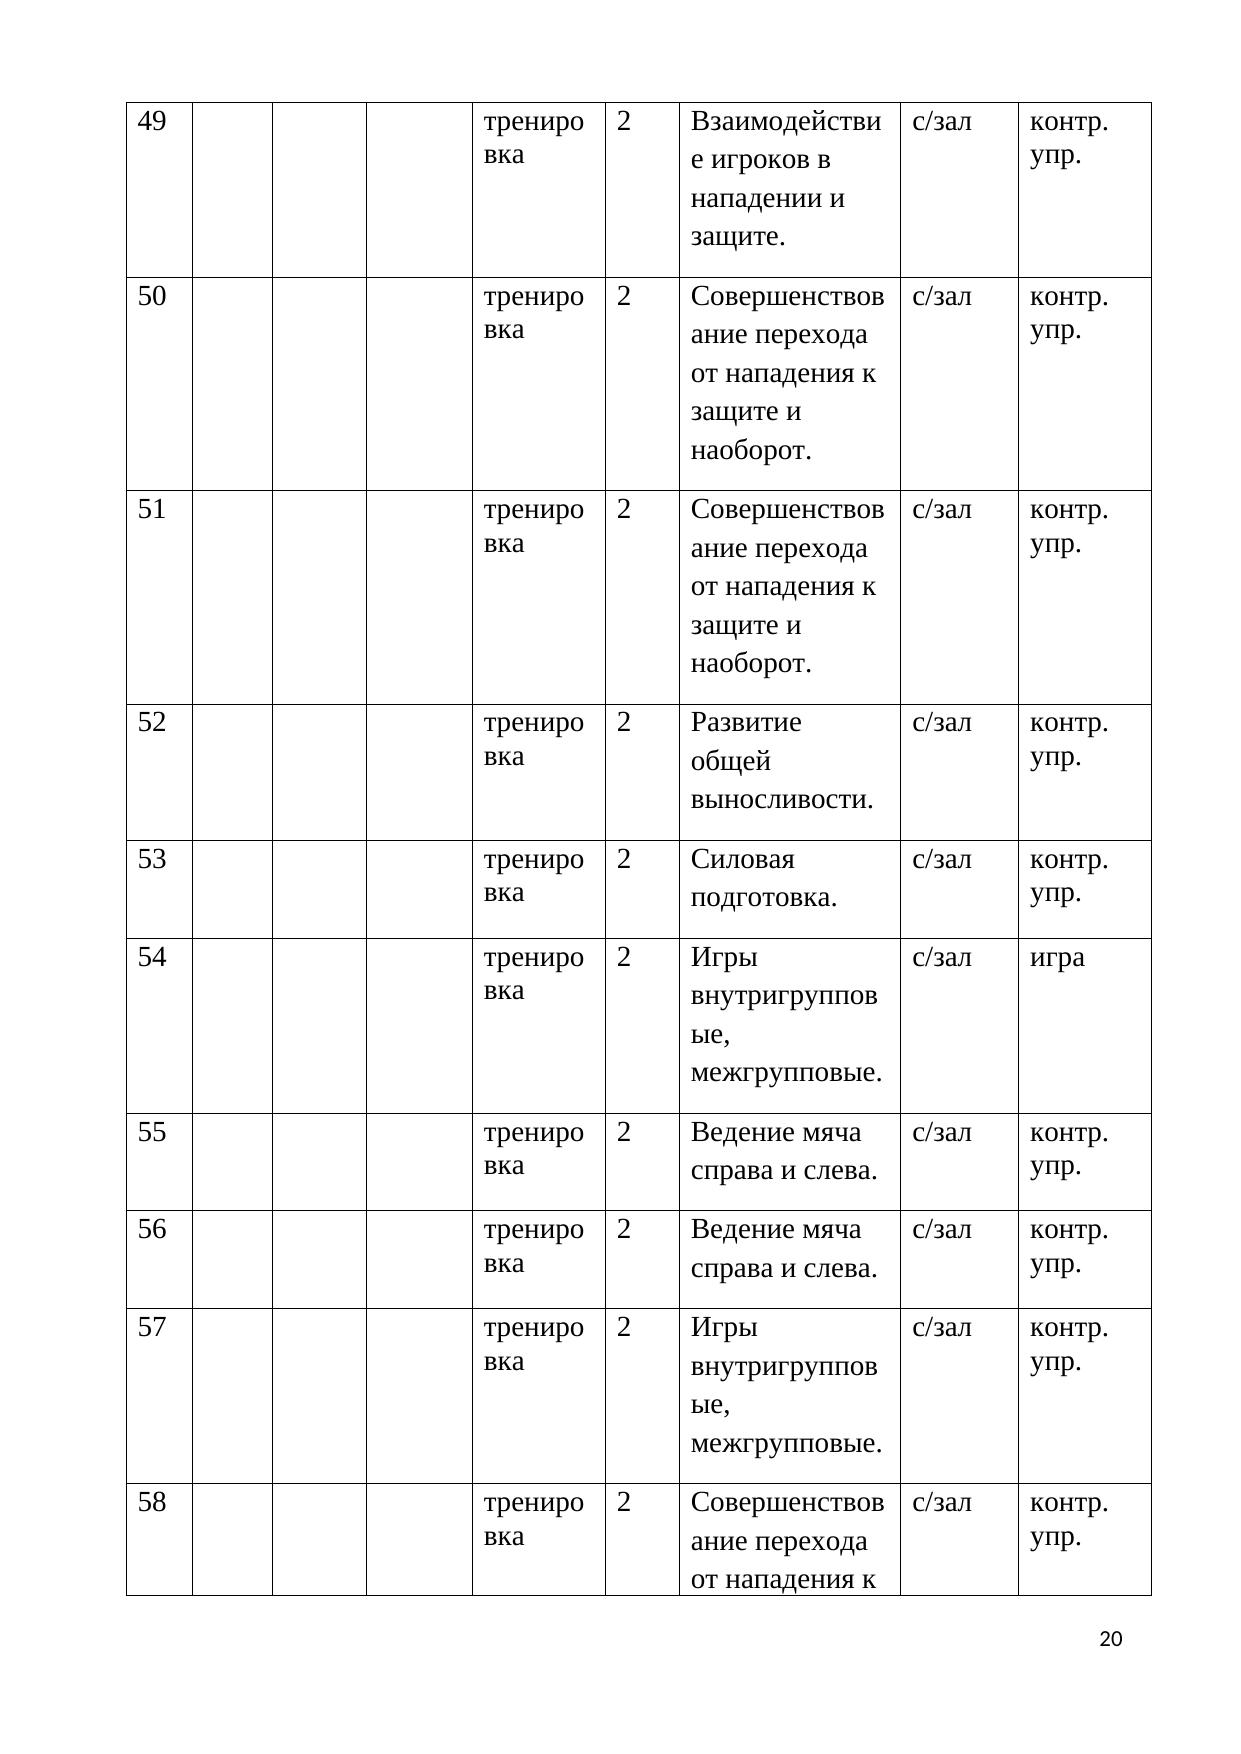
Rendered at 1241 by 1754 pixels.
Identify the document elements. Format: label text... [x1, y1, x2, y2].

table_cell контр. упр. [1019, 491, 1151, 703]
table_cell 2 [606, 1309, 679, 1483]
table_cell тренировка [473, 103, 605, 277]
table_cell Взаимодействие игроков в нападении и защите. [680, 103, 900, 277]
table_cell Силовая подготовка. [680, 841, 900, 938]
table_cell тренировка [473, 278, 605, 490]
table_cell с/зал [901, 278, 1018, 490]
table_cell [367, 1484, 472, 1595]
table_cell тренировка [473, 939, 605, 1113]
table_cell контр. упр. [1019, 1114, 1151, 1210]
table_cell [273, 1211, 366, 1308]
table_cell [367, 103, 472, 277]
table_cell [273, 103, 366, 277]
table_cell [193, 491, 272, 703]
table_cell [367, 491, 472, 703]
table_cell [193, 1309, 272, 1483]
table_cell Игры внутригрупповые, межгрупповые. [680, 939, 900, 1113]
table_cell [193, 841, 272, 938]
table_cell тренировка [473, 1114, 605, 1210]
table_cell с/зал [901, 103, 1018, 277]
table_cell [273, 1484, 366, 1595]
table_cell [680, 1484, 900, 1595]
table_cell контр. упр. [1019, 278, 1151, 490]
table_cell с/зал [901, 1211, 1018, 1308]
table_cell 2 [606, 1211, 679, 1308]
table_cell контр. упр. [1019, 705, 1151, 840]
table_cell тренировка [473, 491, 605, 703]
table_cell [193, 705, 272, 840]
table_cell 2 [606, 103, 679, 277]
table_cell с/зал [901, 491, 1018, 703]
table_cell 2 [606, 278, 679, 490]
table_cell с/зал [901, 1309, 1018, 1483]
table_cell [193, 1114, 272, 1210]
table_cell контр. упр. [1019, 841, 1151, 938]
table_cell 2 [606, 1484, 679, 1595]
table_cell 51 [127, 491, 192, 703]
table_cell 2 [606, 939, 679, 1113]
table_cell 57 [127, 1309, 192, 1483]
table_cell контр. упр. [1019, 1211, 1151, 1308]
table_cell [367, 939, 472, 1113]
table_cell [367, 705, 472, 840]
table_cell Игры внутригрупповые, межгрупповые. [680, 1309, 900, 1483]
table_cell [273, 1114, 366, 1210]
table_cell с/зал [901, 1114, 1018, 1210]
table_cell 2 [606, 841, 679, 938]
table_cell тренировка [473, 841, 605, 938]
table_cell 58 [127, 1484, 192, 1595]
table_cell тренировка [473, 1484, 605, 1595]
table_cell контр. упр. [1019, 1484, 1151, 1595]
table_cell [193, 1211, 272, 1308]
table_cell 2 [606, 705, 679, 840]
table_cell тренировка [473, 1309, 605, 1483]
table_cell игра [1019, 939, 1151, 1113]
table_cell 53 [127, 841, 192, 938]
table_cell с/зал [901, 1484, 1018, 1595]
table_cell [367, 841, 472, 938]
table_cell [367, 1211, 472, 1308]
table_cell 52 [127, 705, 192, 840]
table_cell 56 [127, 1211, 192, 1308]
table_cell Ведение мяча справа и слева. [680, 1114, 900, 1210]
table_cell с/зал [901, 841, 1018, 938]
table_cell тренировка [473, 1211, 605, 1308]
table_cell [273, 1309, 366, 1483]
table_cell [193, 103, 272, 277]
table_cell [367, 1309, 472, 1483]
table_cell Совершенствование перехода от нападения к защите и наоборот. [680, 491, 900, 703]
table_cell [193, 278, 272, 490]
table_cell [193, 939, 272, 1113]
table_cell [367, 1114, 472, 1210]
table_cell 2 [606, 1114, 679, 1210]
table_cell тренировка [473, 705, 605, 840]
table_cell Развитие общей выносливости. [680, 705, 900, 840]
table_cell [273, 491, 366, 703]
table_cell контр. упр. [1019, 103, 1151, 277]
table_cell контр. упр. [1019, 1309, 1151, 1483]
table_cell [273, 278, 366, 490]
table_cell 50 [127, 278, 192, 490]
table_cell [273, 939, 366, 1113]
table_cell [273, 841, 366, 938]
table_cell 55 [127, 1114, 192, 1210]
table_cell 54 [127, 939, 192, 1113]
table_cell [193, 1484, 272, 1595]
table_cell [367, 278, 472, 490]
table_cell 49 [127, 103, 192, 277]
table_cell 2 [606, 491, 679, 703]
table_cell с/зал [901, 705, 1018, 840]
table_cell Ведение мяча справа и слева. [680, 1211, 900, 1308]
table_cell с/зал [901, 939, 1018, 1113]
table_cell [273, 705, 366, 840]
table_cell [680, 278, 900, 490]
